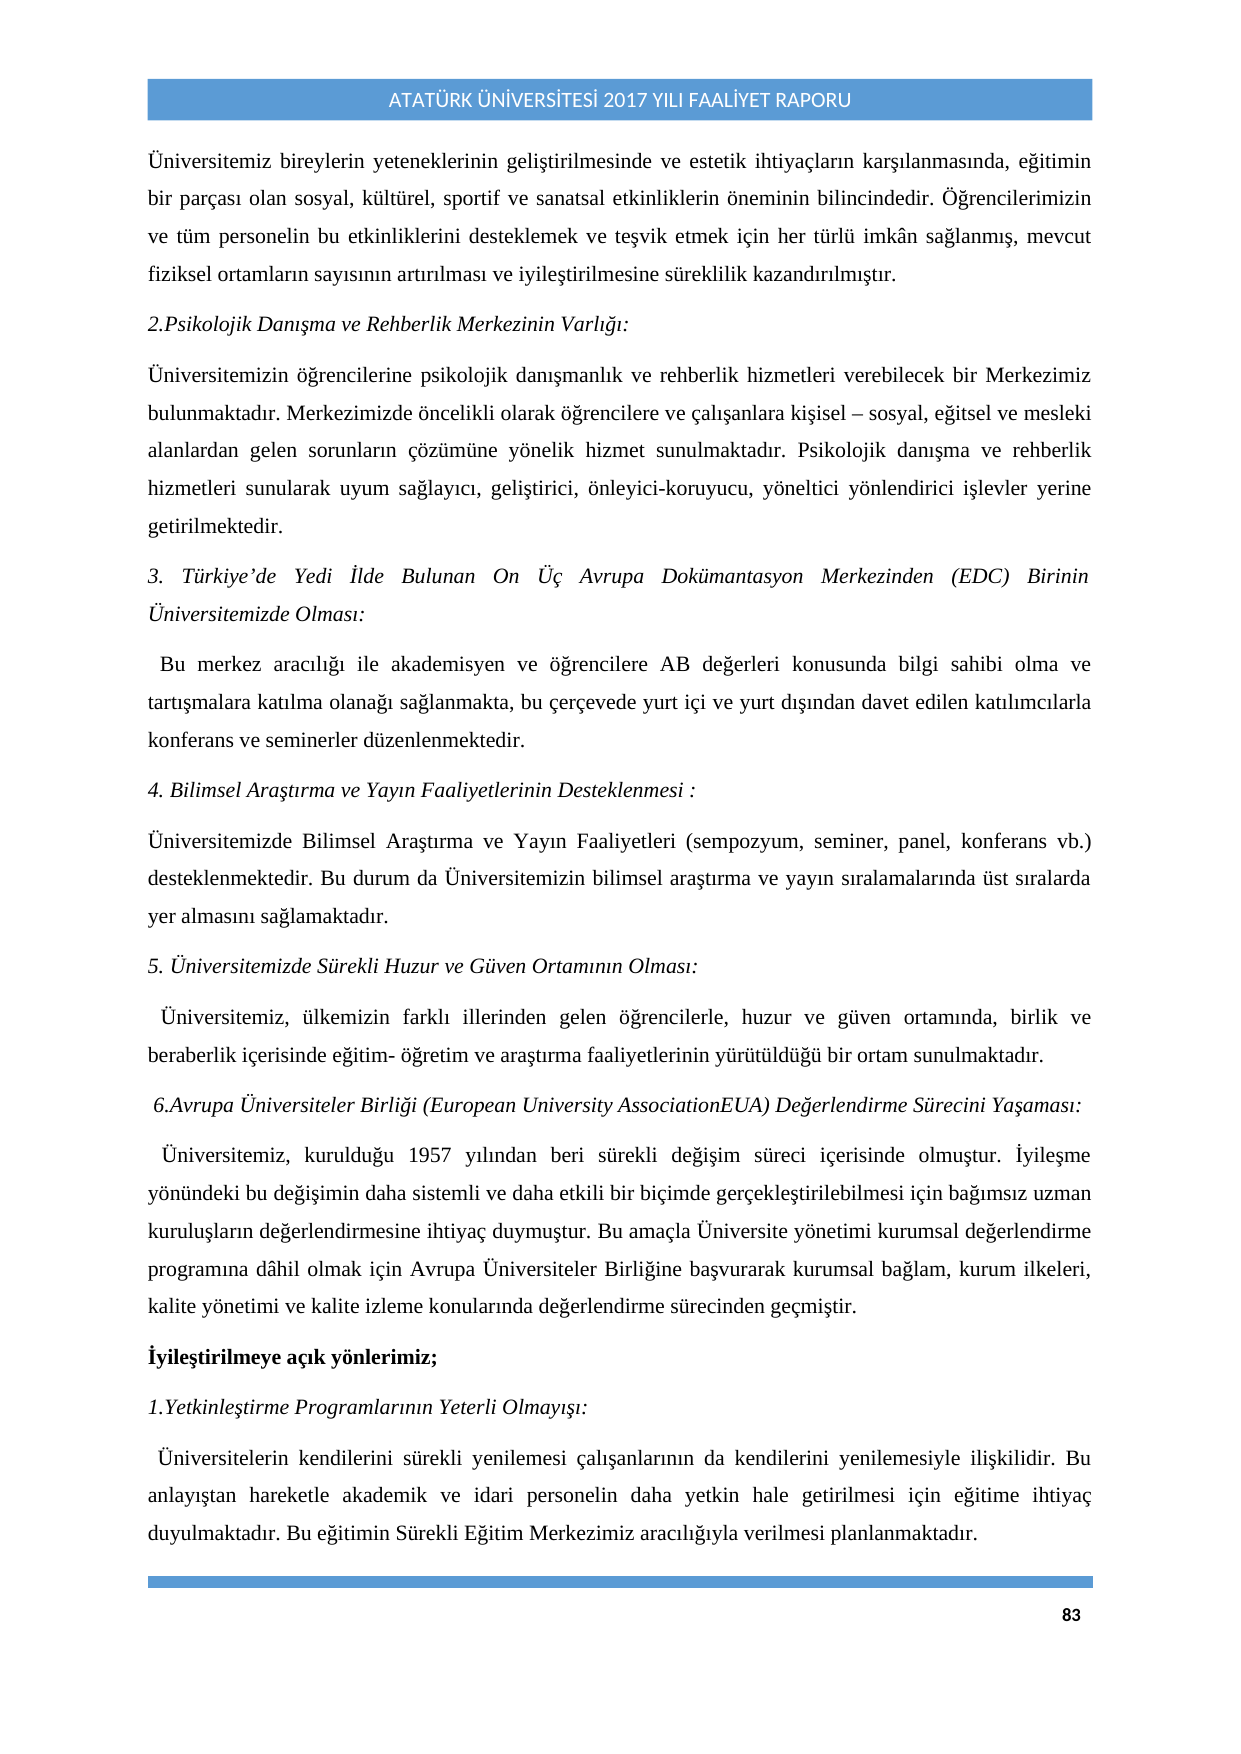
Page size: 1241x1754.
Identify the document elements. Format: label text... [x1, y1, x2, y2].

text Üniversitelerin kendilerini sürekli yenilemesi çalışanlarının da kendilerini yenilemesiyle ilişkilidir. Bu anlayıştan hareketle akademik ve idari personelin daha yetkin hale getirilmesi için eğitime ihtiyaç duyulmaktadır. Bu eğitimin Sürekli Eğitim Merkezimiz aracılığıyla verilmesi planlanmaktadır. [148, 1444, 1093, 1545]
text Üniversitemizin öğrencilerine psikolojik danışmanlık ve rehberlik hizmetleri verebilecek bir Merkezimiz bulunmaktadır. Merkezimizde öncelikli olarak öğrencilere ve çalışanlara kişisel – sosyal, eğitsel ve mesleki alanlardan gelen sorunların çözümüne yönelik hizmet sunulmaktadır. Psikolojik danışma ve rehberlik hizmetleri sunularak uyum sağlayıcı, geliştirici, önleyici-koruyucu, yöneltici yönlendirici işlevler yerine getirilmektedir. [148, 362, 1093, 538]
text Üniversitemiz, kurulduğu 1957 yılından beri sürekli değişim süreci içerisinde olmuştur. İyileşme yönündeki bu değişimin daha sistemli ve daha etkili bir biçimde gerçekleştirilebilmesi için bağımsız uzman kuruluşların değerlendirmesine ihtiyaç duymuştur. Bu amaçla Üniversite yönetimi kurumsal değerlendirme programına dâhil olmak için Avrupa Üniversiteler Birliğine başvurarak kurumsal bağlam, kurum ilkeleri, kalite yönetimi ve kalite izleme konularında değerlendirme sürecinden geçmiştir. [148, 1142, 1093, 1319]
text 4. Bilimsel Araştırma ve Yayın Faaliyetlerinin Desteklenmesi : [148, 777, 1093, 802]
text 1.Yetkinleştirme Programlarının Yeterli Olmayışı: [148, 1394, 1093, 1419]
text Üniversitemiz bireylerin yeteneklerinin geliştirilmesinde ve estetik ihtiyaçların karşılanmasında, eğitimin bir parçası olan sosyal, kültürel, sportif ve sanatsal etkinliklerin öneminin bilincindedir. Öğrencilerimizin ve tüm personelin bu etkinliklerini desteklemek ve teşvik etmek için her türlü imkân sağlanmış, mevcut fiziksel ortamların sayısının artırılması ve iyileştirilmesine süreklilik kazandırılmıştır. [148, 148, 1093, 286]
text 3. Türkiye’de Yedi İlde Bulunan On Üç Avrupa Dokümantasyon Merkezinden (EDC) Birinin Üniversitemizde Olması: [148, 563, 1093, 626]
text Üniversitemiz, ülkemizin farklı illerinden gelen öğrencilerle, huzur ve güven ortamında, birlik ve beraberlik içerisinde eğitim- öğretim ve araştırma faaliyetlerinin yürütüldüğü bir ortam sunulmaktadır. [148, 1004, 1093, 1067]
text 2.Psikolojik Danışma ve Rehberlik Merkezinin Varlığı: [148, 311, 1093, 337]
text Bu merkez aracılığı ile akademisyen ve öğrencilere AB değerleri konusunda bilgi sahibi olma ve tartışmalara katılma olanağı sağlanmakta, bu çerçevede yurt içi ve yurt dışından davet edilen katılımcılarla konferans ve seminerler düzenlenmektedir. [148, 651, 1093, 752]
text Üniversitemizde Bilimsel Araştırma ve Yayın Faaliyetleri (sempozyum, seminer, panel, konferans vb.) desteklenmektedir. Bu durum da Üniversitemizin bilimsel araştırma ve yayın sıralamalarında üst sıralarda yer almasını sağlamaktadır. [148, 828, 1093, 928]
text 6.Avrupa Üniversiteler Birliği (European University AssociationEUA) Değerlendirme Sürecini Yaşaması: [148, 1092, 1093, 1117]
text İyileştirilmeye açık yönlerimiz; [148, 1344, 1093, 1369]
text 5. Üniversitemizde Sürekli Huzur ve Güven Ortamının Olması: [148, 953, 1093, 979]
